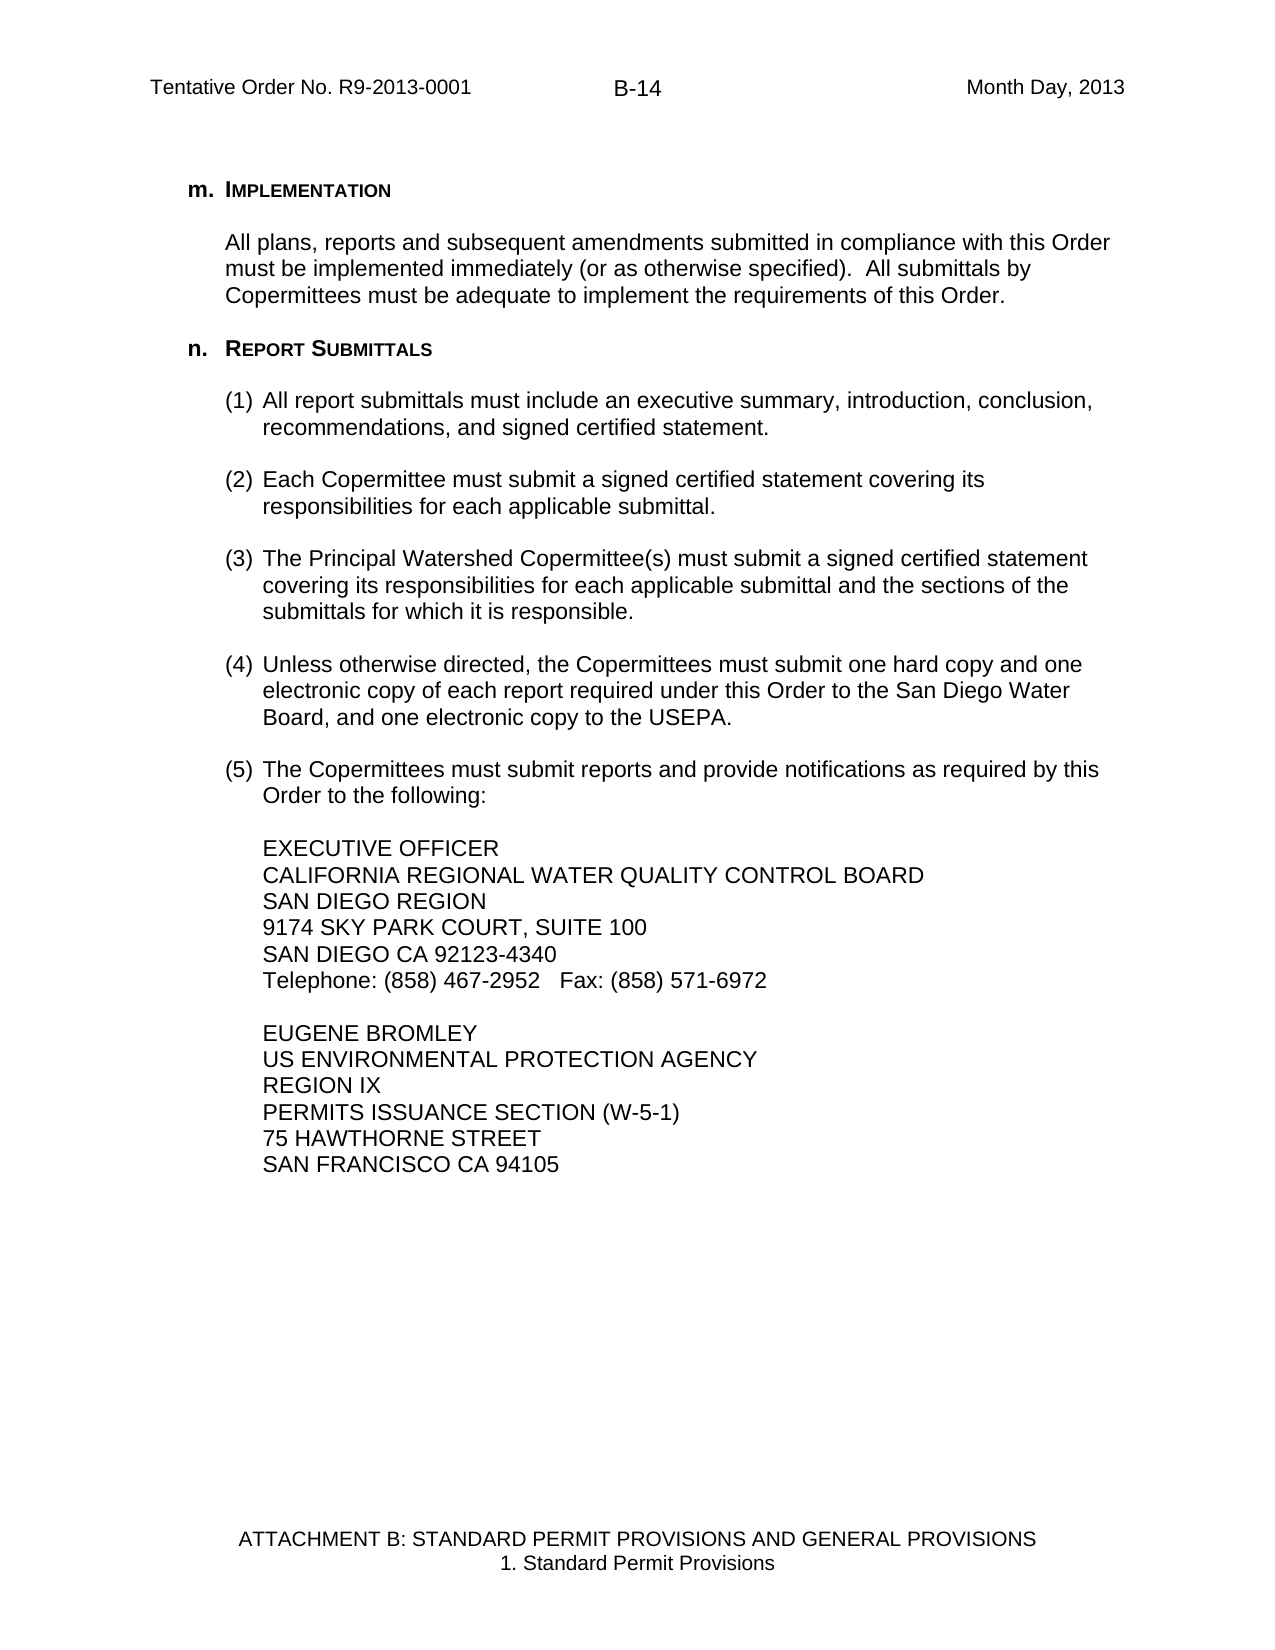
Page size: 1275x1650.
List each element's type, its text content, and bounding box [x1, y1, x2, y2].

text SAN DIEGO REGION [262, 888, 1125, 914]
list Telephone: (858) 467-2952 Fax: (858) 571-6972 [262, 967, 1125, 993]
text EUGENE BROMLEY [262, 1020, 1125, 1046]
list Report Submittals [187, 334, 1125, 361]
text SAN DIEGO CA 92123-4340 [262, 941, 1125, 967]
text US ENVIRONMENTAL PROTECTION AGENCY [262, 1046, 1125, 1072]
text EXECUTIVE OFFICER [262, 835, 1125, 862]
text PERMITS ISSUANCE SECTION (W-5-1) [262, 1099, 1125, 1125]
list The Copermittees must submit reports and provide notifications as required by this Order to the following: [225, 756, 1125, 809]
list Implementation [187, 176, 1125, 203]
list All report submittals must include an executive summary, introduction, conclusion, recommendations, and signed certified statement. [225, 387, 1125, 440]
list Each Copermittee must submit a signed certified statement covering its responsibilities for each applicable submittal. [225, 466, 1125, 519]
list The Principal Watershed Copermittee(s) must submit a signed certified statement covering its responsibilities for each applicable submittal and the sections of the submittals for which it is responsible. [225, 545, 1125, 624]
text CALIFORNIA REGIONAL WATER QUALITY CONTROL BOARD [262, 862, 1125, 888]
text All plans, reports and subsequent amendments submitted in compliance with this Order must be implemented immediately (or as otherwise specified). All submittals by Copermittees must be adequate to implement the requirements of this Order. [225, 229, 1125, 308]
text SAN FRANCISCO CA 94105 [262, 1151, 1125, 1178]
text REGION IX [262, 1072, 1125, 1099]
text 9174 SKY PARK COURT, SUITE 100 [262, 914, 1125, 941]
list Unless otherwise directed, the Copermittees must submit one hard copy and one electronic copy of each report required under this Order to the San Diego Water Board, and one electronic copy to the USEPA. [225, 651, 1125, 730]
text 75 HAWTHORNE STREET [262, 1125, 1125, 1151]
